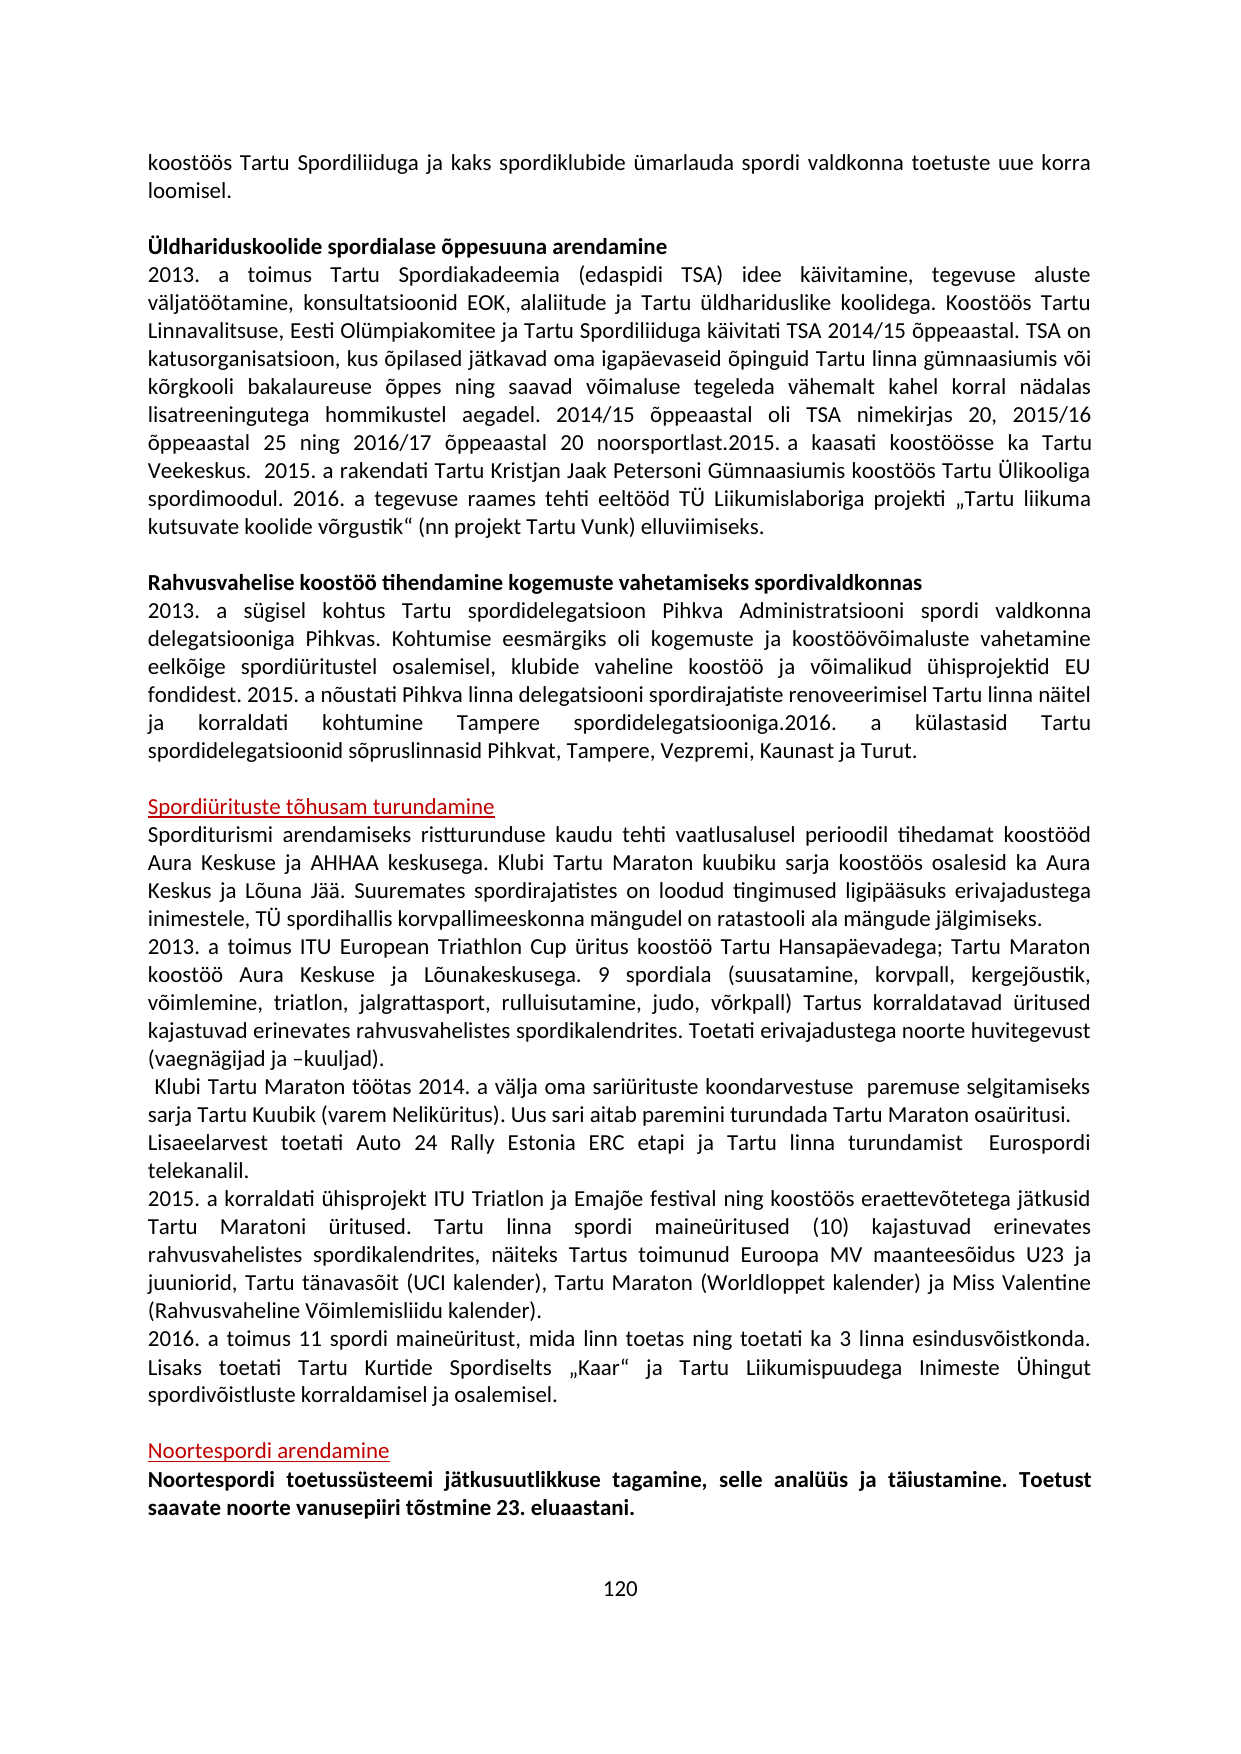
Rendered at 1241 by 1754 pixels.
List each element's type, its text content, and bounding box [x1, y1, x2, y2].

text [148, 148, 1092, 204]
text 2013. a toimus ITU European Triathlon Cup üritus koostöö Tartu Hansapäevadega; Tartu Maraton koostöö Aura Keskuse ja Lõunakeskusega. 9 spordiala (suusatamine, korvpall, kergejõustik, võimlemine, triatlon, jalgrattasport, rulluisutamine, judo, võrkpall) Tartus korraldatavad üritused kajastuvad erinevates rahvusvahelistes spordikalendrites. Toetati erivajadustega noorte huvitegevust (vaegnägijad ja –kuuljad). [148, 932, 1092, 1072]
text Üldhariduskoolide spordialase õppesuuna arendamine [148, 232, 1092, 260]
text Noortespordi arendamine [148, 1437, 1092, 1465]
text 2013. a sügisel kohtus Tartu spordidelegatsioon Pihkva Administratsiooni spordi valdkonna delegatsiooniga Pihkvas. Kohtumise eesmärgiks oli kogemuste ja koostöövõimaluste vahetamine eelkõige spordiüritustel osalemisel, klubide vaheline koostöö ja võimalikud ühisprojektid EU fondidest. 2015. a nõustati Pihkva linna delegatsiooni spordirajatiste renoveerimisel Tartu linna näitel ja korraldati kohtumine Tampere spordidelegatsiooniga.2016. a külastasid Tartu spordidelegatsioonid sõpruslinnasid Pihkvat, Tampere, Vezpremi, Kaunast ja Turut. [148, 596, 1092, 764]
text Klubi Tartu Maraton töötas 2014. a välja oma sariürituste koondarvestuse paremuse selgitamiseks sarja Tartu Kuubik (varem Neliküritus). Uus sari aitab paremini turundada Tartu Maraton osaüritusi. [148, 1072, 1092, 1128]
text Lisaeelarvest toetati Auto 24 Rally Estonia ERC etapi ja Tartu linna turundamist Eurospordi telekanalil. [148, 1128, 1092, 1184]
text 2015. a korraldati ühisprojekt ITU Triatlon ja Emajõe festival ning koostöös eraettevõtetega jätkusid Tartu Maratoni üritused. Tartu linna spordi maineüritused (10) kajastuvad erinevates rahvusvahelistes spordikalendrites, näiteks Tartus toimunud Euroopa MV maanteesõidus U23 ja juuniorid, Tartu tänavasõit (UCI kalender), Tartu Maraton (Worldloppet kalender) ja Miss Valentine (Rahvusvaheline Võimlemisliidu kalender). [148, 1184, 1092, 1324]
text Noortespordi toetussüsteemi jätkusuutlikkuse tagamine, selle analüüs ja täiustamine. Toetust saavate noorte vanusepiiri tõstmine 23. eluaastani. [148, 1465, 1092, 1521]
text Sporditurismi arendamiseks ristturunduse kaudu tehti vaatlusalusel perioodil tihedamat koostööd Aura Keskuse ja AHHAA keskusega. Klubi Tartu Maraton kuubiku sarja koostöös osalesid ka Aura Keskus ja Lõuna Jää. Suuremates spordirajatistes on loodud tingimused ligipääsuks erivajadustega inimestele, TÜ spordihallis korvpallimeeskonna mängudel on ratastooli ala mängude jälgimiseks. [148, 820, 1092, 932]
text 2013. a toimus Tartu Spordiakadeemia (edaspidi TSA) idee käivitamine, tegevuse aluste väljatöötamine, konsultatsioonid EOK, alaliitude ja Tartu üldhariduslike koolidega. Koostöös Tartu Linnavalitsuse, Eesti Olümpiakomitee ja Tartu Spordiliiduga käivitati TSA 2014/15 õppeaastal. TSA on katusorganisatsioon, kus õpilased jätkavad oma igapäevaseid õpinguid Tartu linna gümnaasiumis või kõrgkooli bakalaureuse õppes ning saavad võimaluse tegeleda vähemalt kahel korral nädalas lisatreeningutega hommikustel aegadel. 2014/15 õppeaastal oli TSA nimekirjas 20, 2015/16 õppeaastal 25 ning 2016/17 õppeaastal 20 noorsportlast.2015. a kaasati koostöösse ka Tartu Veekeskus. 2015. a rakendati Tartu Kristjan Jaak Petersoni Gümnaasiumis koostöös Tartu Ülikooliga spordimoodul. 2016. a tegevuse raames tehti eeltööd TÜ Liikumislaboriga projekti „Tartu liikuma kutsuvate koolide võrgustik“ (nn projekt Tartu Vunk) elluviimiseks. [148, 260, 1092, 540]
text Rahvusvahelise koostöö tihendamine kogemuste vahetamiseks spordivaldkonnas [148, 568, 1092, 596]
text Spordiürituste tõhusam turundamine [148, 792, 1092, 820]
text 2016. a toimus 11 spordi maineüritust, mida linn toetas ning toetati ka 3 linna esindusvõistkonda. Lisaks toetati Tartu Kurtide Spordiselts „Kaar“ ja Tartu Liikumispuudega Inimeste Ühingut spordivõistluste korraldamisel ja osalemisel. [148, 1324, 1092, 1409]
